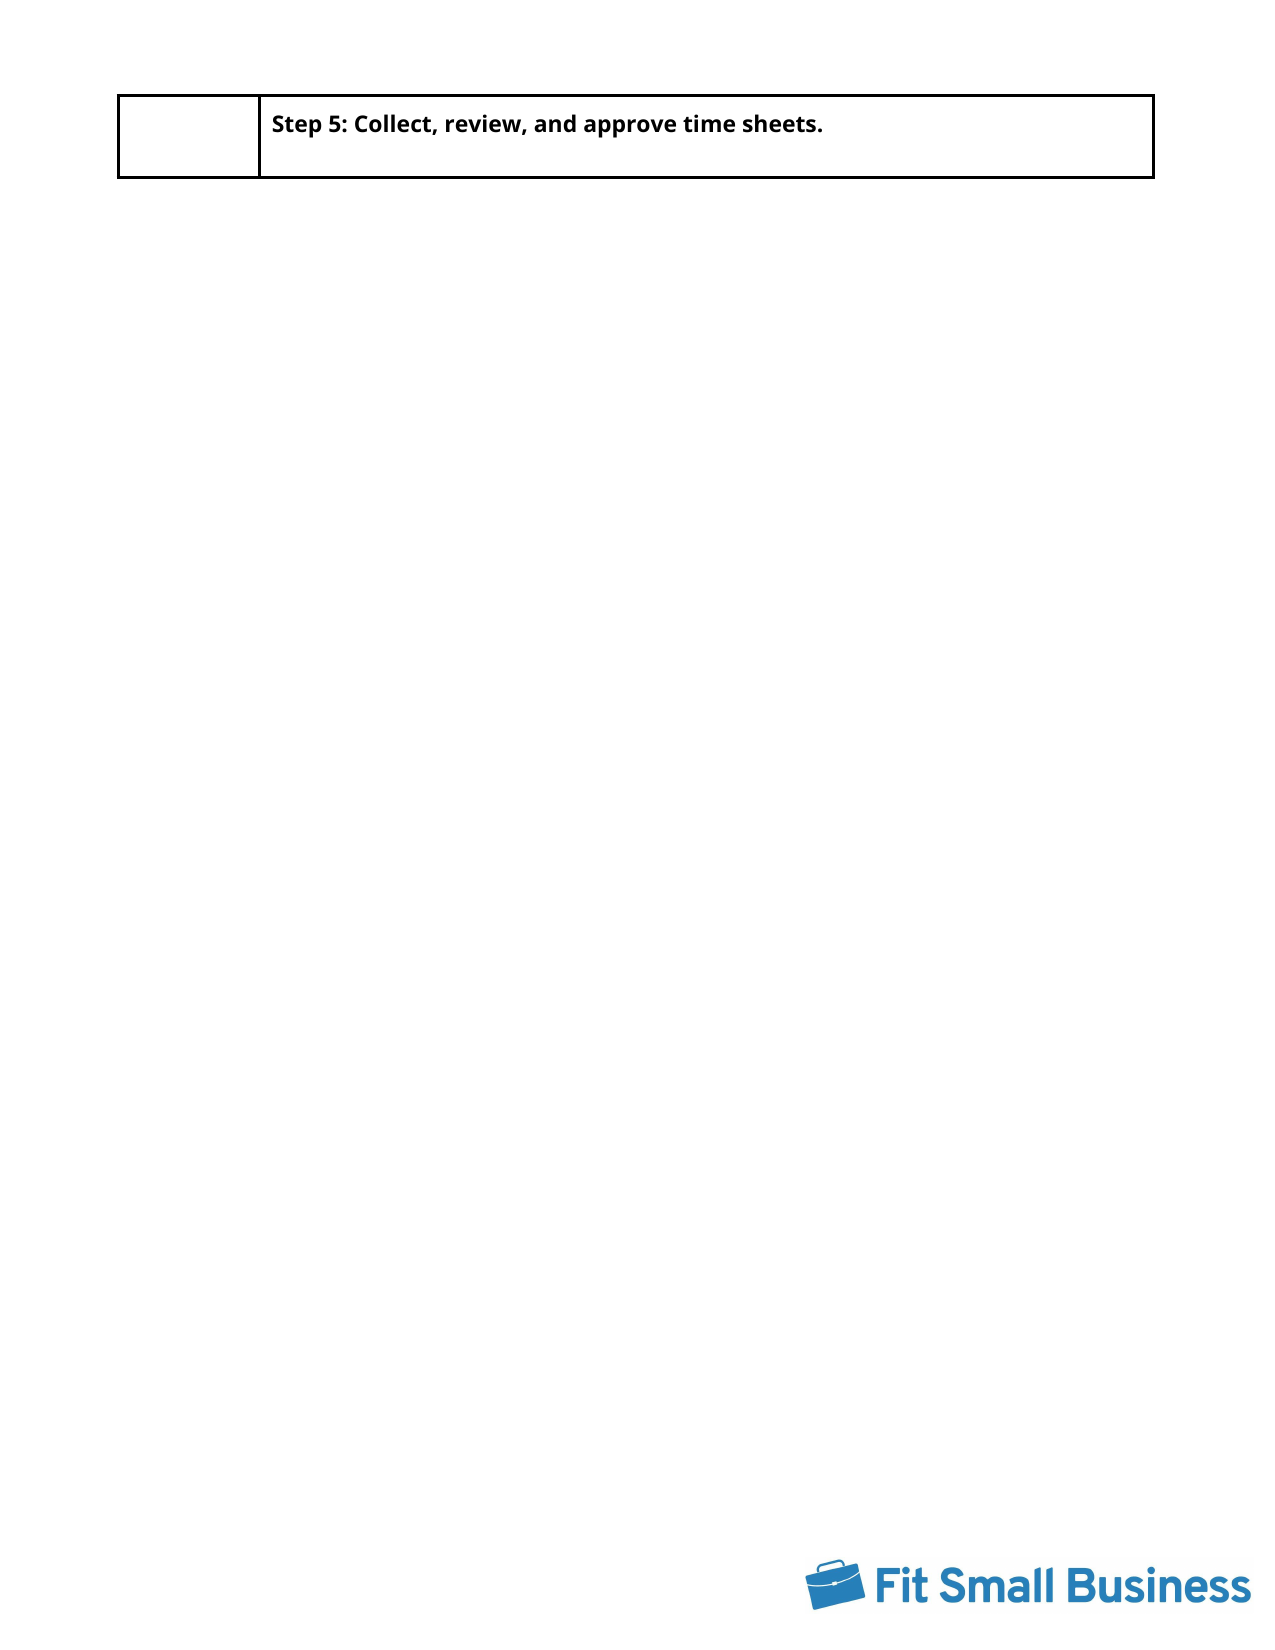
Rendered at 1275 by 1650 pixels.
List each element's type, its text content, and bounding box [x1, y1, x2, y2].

picture [804, 1557, 1254, 1614]
table_cell [120, 97, 258, 176]
table_cell Step 5: Collect, review, and approve time sheets. [261, 97, 1152, 176]
